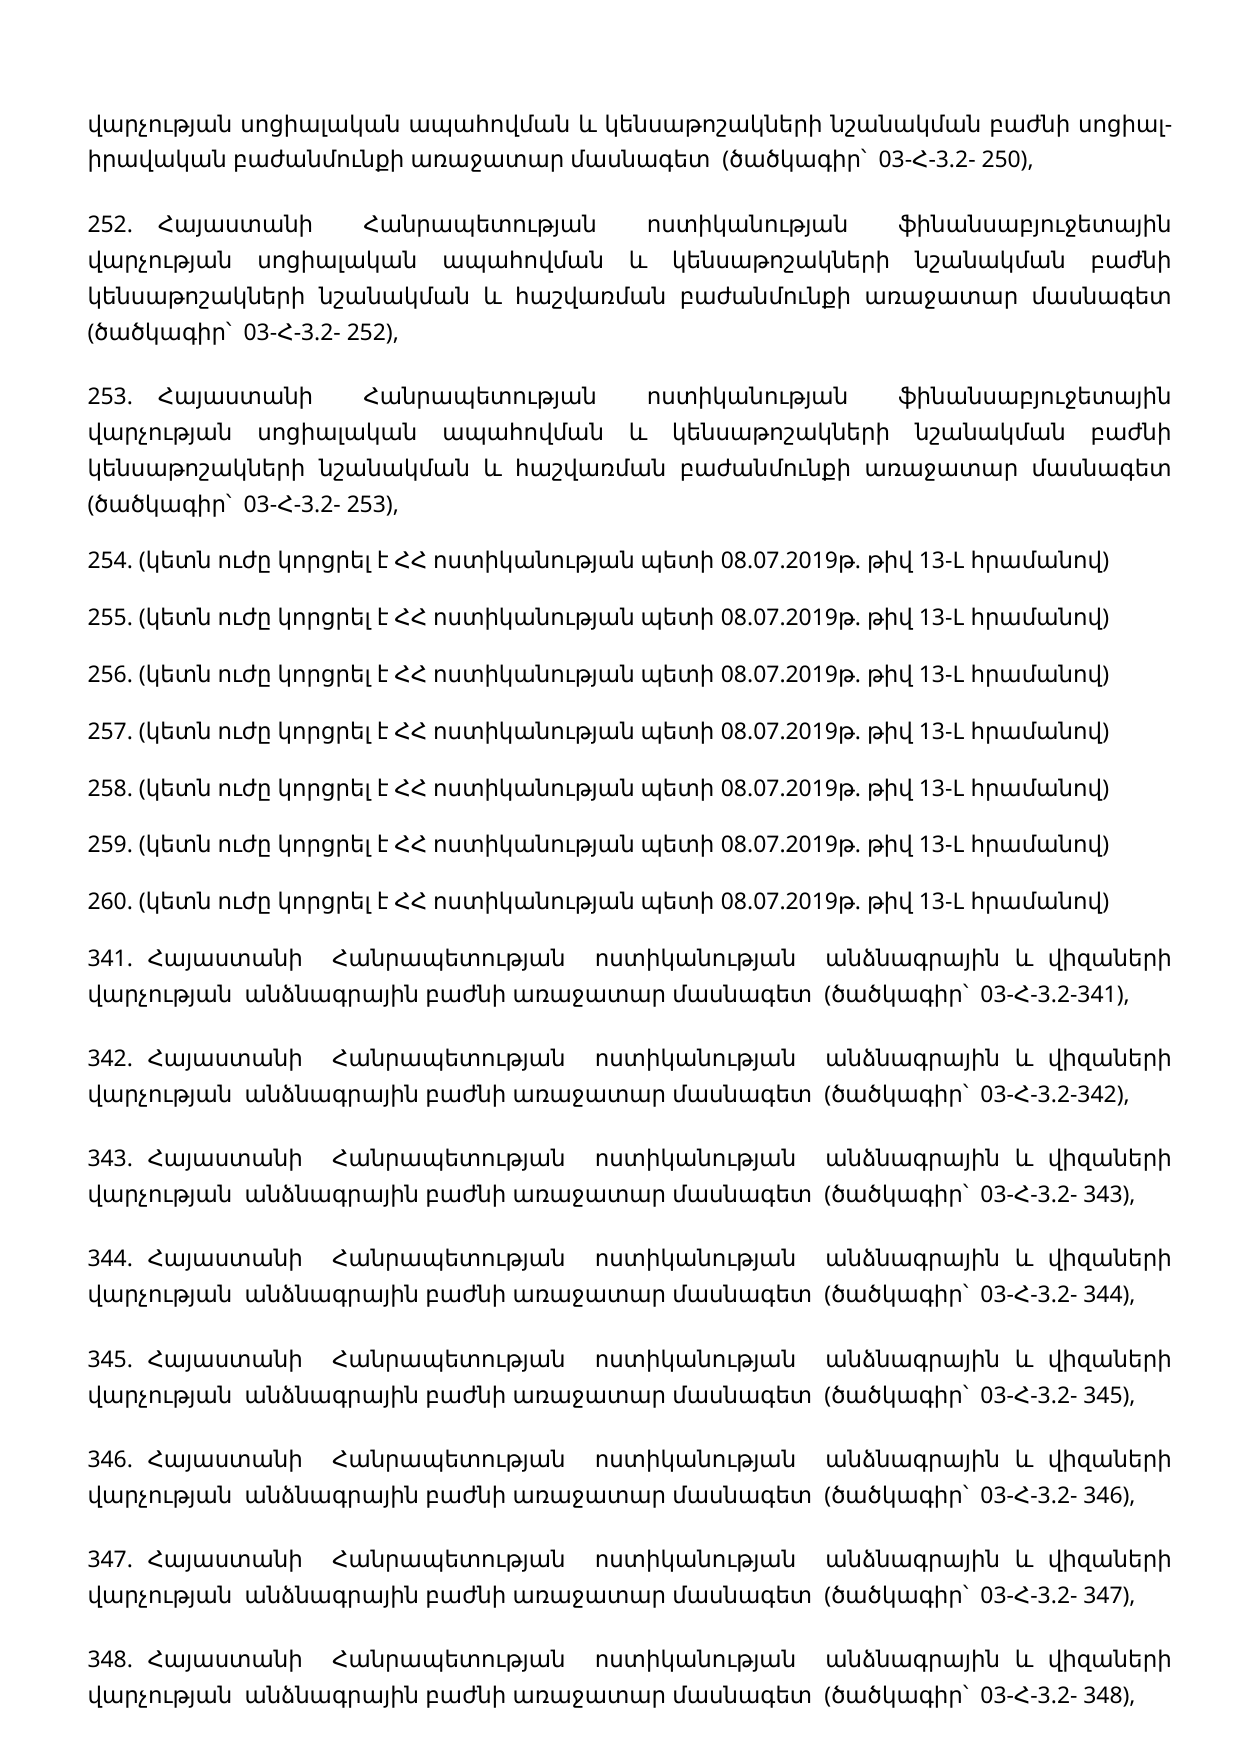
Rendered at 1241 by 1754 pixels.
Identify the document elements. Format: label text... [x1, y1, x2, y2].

table_cell 252. Հայաստանի Հանրապետության ոստիկանության ֆինանսաբյուջետային վարչության սոցիալական ապահովման և կենսաթոշակների նշանակման բաժնի կենսաթոշակների նշանակման և հաշվառման բաժանմունքի առաջատար մասնագետ (ծածկագիր՝ 03-Հ-3.2- 252), [83, 204, 1195, 376]
table_cell 346. Հայաստանի Հանրապետության ոստիկանության անձնագրային և վիզաների վարչության անձնագրային բաժնի առաջատար մասնագետ (ծածկագիր՝ 03-Հ-3.2- 346), [83, 1439, 1195, 1539]
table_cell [83, 103, 1195, 203]
table_cell 345. Հայաստանի Հանրապետության ոստիկանության անձնագրային և վիզաների վարչության անձնագրային բաժնի առաջատար մասնագետ (ծածկագիր՝ 03-Հ-3.2- 345), [83, 1339, 1195, 1439]
table_cell 343. Հայաստանի Հանրապետության ոստիկանության անձնագրային և վիզաների վարչության անձնագրային բաժնի առաջատար մասնագետ (ծածկագիր՝ 03-Հ-3.2- 343), [83, 1138, 1195, 1238]
table_cell 253. Հայաստանի Հանրապետության ոստիկանության ֆինանսաբյուջետային վարչության սոցիալական ապահովման և կենսաթոշակների նշանակման բաժնի կենսաթոշակների նշանակման և հաշվառման բաժանմունքի առաջատար մասնագետ (ծածկագիր՝ 03-Հ-3.2- 253), 254. (կետն ուժը կորցրել է ՀՀ ոստիկանության պետի 08.07.2019թ. թիվ 13-L հրամանով) 255. (կետն ուժը կորցրել է ՀՀ ոստիկանության պետի 08.07.2019թ. թիվ 13-L հրամանով) 256. (կետն ուժը կորցրել է ՀՀ ոստիկանության պետի 08.07.2019թ. թիվ 13-L հրամանով) 257. (կետն ուժը կորցրել է ՀՀ ոստիկանության պետի 08.07.2019թ. թիվ 13-L հրամանով) 258. (կետն ուժը կորցրել է ՀՀ ոստիկանության պետի 08.07.2019թ. թիվ 13-L հրամանով) 259. (կետն ուժը կորցրել է ՀՀ ոստիկանության պետի 08.07.2019թ. թիվ 13-L հրամանով) 260. (կետն ուժը կորցրել է ՀՀ ոստիկանության պետի 08.07.2019թ. թիվ 13-L հրամանով) 341. Հայաստանի Հանրապետության ոստիկանության անձնագրային և վիզաների վարչության անձնագրային բաժնի առաջատար մասնագետ (ծածկագիր՝ 03-Հ-3.2-341), [83, 376, 1195, 1038]
table_cell 347. Հայաստանի Հանրապետության ոստիկանության անձնագրային և վիզաների վարչության անձնագրային բաժնի առաջատար մասնագետ (ծածկագիր՝ 03-Հ-3.2- 347), [83, 1539, 1195, 1639]
table_cell 348. Հայաստանի Հանրապետության ոստիկանության անձնագրային և վիզաների վարչության անձնագրային բաժնի առաջատար մասնագետ (ծածկագիր՝ 03-Հ-3.2- 348), [83, 1639, 1195, 1739]
table_cell 342. Հայաստանի Հանրապետության ոստիկանության անձնագրային և վիզաների վարչության անձնագրային բաժնի առաջատար մասնագետ (ծածկագիր՝ 03-Հ-3.2-342), [83, 1038, 1195, 1138]
table_cell 344. Հայաստանի Հանրապետության ոստիկանության անձնագրային և վիզաների վարչության անձնագրային բաժնի առաջատար մասնագետ (ծածկագիր՝ 03-Հ-3.2- 344), [83, 1238, 1195, 1338]
